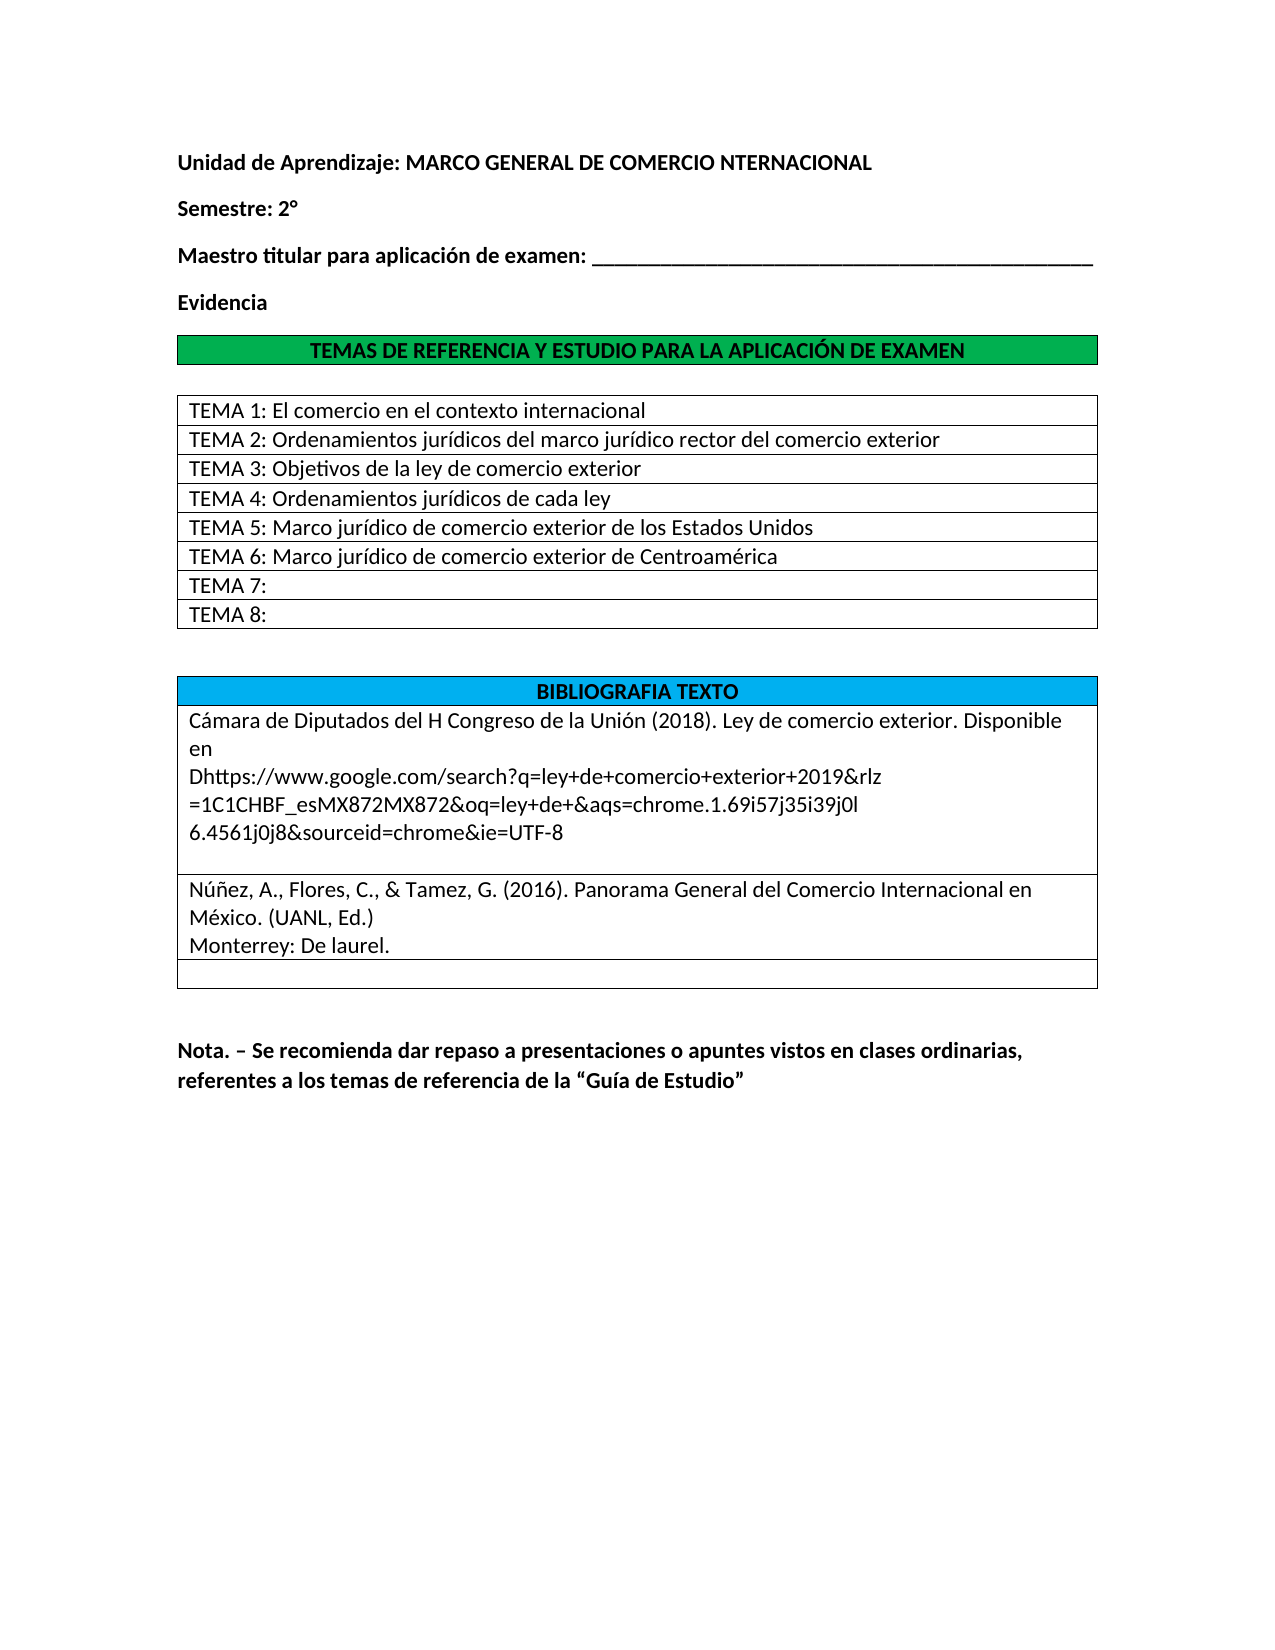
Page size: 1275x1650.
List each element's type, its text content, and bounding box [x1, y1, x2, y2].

table_cell TEMA 2: Ordenamientos jurídicos del marco jurídico rector del comercio exterior [178, 426, 1097, 453]
table_cell [178, 960, 1097, 988]
table_cell TEMA 3: Objetivos de la ley de comercio exterior [178, 455, 1097, 483]
text Nota. – Se recomienda dar repaso a presentaciones o apuntes vistos en clases ordinarias, referentes a los temas de referencia de la “Guía de Estudio” [177, 1036, 1098, 1094]
text Unidad de Aprendizaje: MARCO GENERAL DE COMERCIO NTERNACIONAL [177, 148, 1098, 176]
table_header BIBLIOGRAFIA TEXTO [178, 677, 1097, 705]
table_cell Núñez, A., Flores, C., & Tamez, G. (2016). Panorama General del Comercio Internacional en México. (UANL, Ed.) Monterrey: De laurel. [178, 875, 1097, 959]
table_header TEMAS DE REFERENCIA Y ESTUDIO PARA LA APLICACIÓN DE EXAMEN [178, 336, 1097, 364]
table_cell TEMA 7: [178, 571, 1097, 599]
table_cell TEMA 4: Ordenamientos jurídicos de cada ley [178, 484, 1097, 512]
table_header TEMA 1: El comercio en el contexto internacional [178, 396, 1097, 424]
text Evidencia [177, 288, 1098, 316]
table_cell Cámara de Diputados del H Congreso de la Unión (2018). Ley de comercio exterior. Disponible en Dhttps://www.google.com/search?q=ley+de+comercio+exterior+2019&rlz =1C1CHBF_esMX872MX872&oq=ley+de+&aqs=chrome.1.69i57j35i39j0l 6.4561j0j8&sourceid=chrome&ie=UTF-8 [178, 706, 1097, 874]
table_cell TEMA 5: Marco jurídico de comercio exterior de los Estados Unidos [178, 513, 1097, 541]
text Semestre: 2° [177, 194, 1098, 222]
text Maestro titular para aplicación de examen: ____________________________________________ [177, 241, 1098, 269]
table_cell TEMA 8: [178, 600, 1097, 628]
table_cell TEMA 6: Marco jurídico de comercio exterior de Centroamérica [178, 542, 1097, 570]
